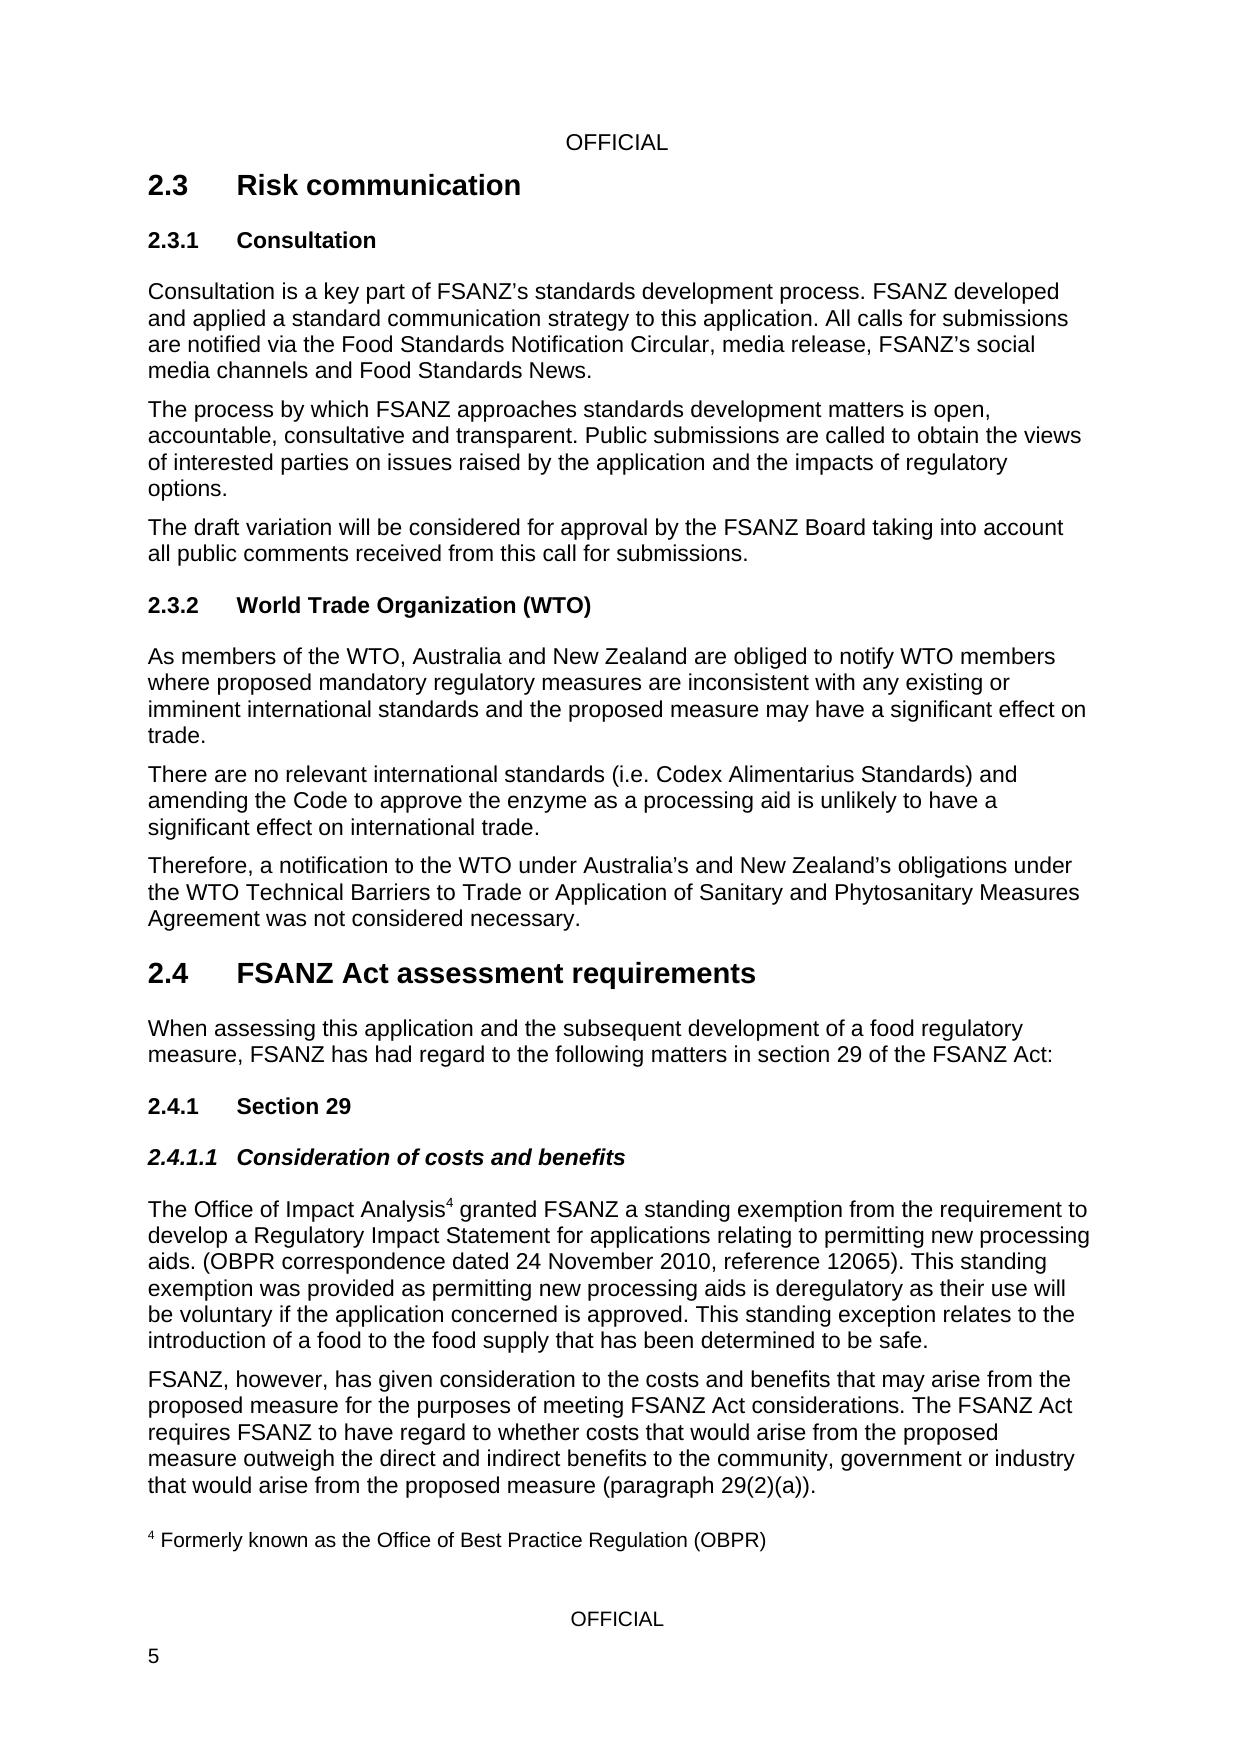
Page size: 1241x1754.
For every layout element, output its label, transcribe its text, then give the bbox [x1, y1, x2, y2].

subtitle 2.4.1 Section 29 [148, 1093, 1092, 1119]
text When assessing this application and the subsequent development of a food regulatory measure, FSANZ has had regard to the following matters in section 29 of the FSANZ Act: [148, 1015, 1092, 1068]
subtitle 2.4 FSANZ Act assessment requirements [148, 957, 1092, 990]
text Therefore, a notification to the WTO under Australia’s and New Zealand’s obligations under the WTO Technical Barriers to Trade or Application of Sanitary and Phytosanitary Measures Agreement was not considered necessary. [148, 852, 1092, 932]
text As members of the WTO, Australia and New Zealand are obliged to notify WTO members where proposed mandatory regulatory measures are inconsistent with any existing or imminent international standards and the proposed measure may have a significant effect on trade. [148, 643, 1092, 748]
subtitle 2.3.1 Consultation [148, 227, 1092, 253]
text Consultation is a key part of FSANZ’s standards development process. FSANZ developed and applied a standard communication strategy to this application. All calls for submissions are notified via the Food Standards Notification Circular, media release, FSANZ’s social media channels and Food Standards News. [148, 278, 1092, 383]
subtitle 2.3.2 World Trade Organization (WTO) [148, 592, 1092, 618]
text FSANZ, however, has given consideration to the costs and benefits that may arise from the proposed measure for the purposes of meeting FSANZ Act considerations. The FSANZ Act requires FSANZ to have regard to whether costs that would arise from the proposed measure outweigh the direct and indirect benefits to the community, government or industry that would arise from the proposed measure (paragraph 29(2)(a)). [148, 1366, 1092, 1498]
text The Office of Impact Analysis granted FSANZ a standing exemption from the requirement to develop a Regulatory Impact Statement for applications relating to permitting new processing aids. (OBPR correspondence dated 24 November 2010, reference 12065). This standing exemption was provided as permitting new processing aids is deregulatory as their use will be voluntary if the application concerned is approved. This standing exception relates to the introduction of a food to the food supply that has been determined to be safe. [148, 1196, 1092, 1354]
text The draft variation will be considered for approval by the FSANZ Board taking into account all public comments received from this call for submissions. [148, 514, 1092, 567]
subtitle 2.4.1.1 Consideration of costs and benefits [148, 1144, 1092, 1171]
subtitle 2.3 Risk communication [148, 168, 1092, 202]
text The process by which FSANZ approaches standards development matters is open, accountable, consultative and transparent. Public submissions are called to obtain the views of interested parties on issues raised by the application and the impacts of regulatory options. [148, 396, 1092, 501]
text There are no relevant international standards (i.e. Codex Alimentarius Standards) and amending the Code to approve the enzyme as a processing aid is unlikely to have a significant effect on international trade. [148, 761, 1092, 840]
